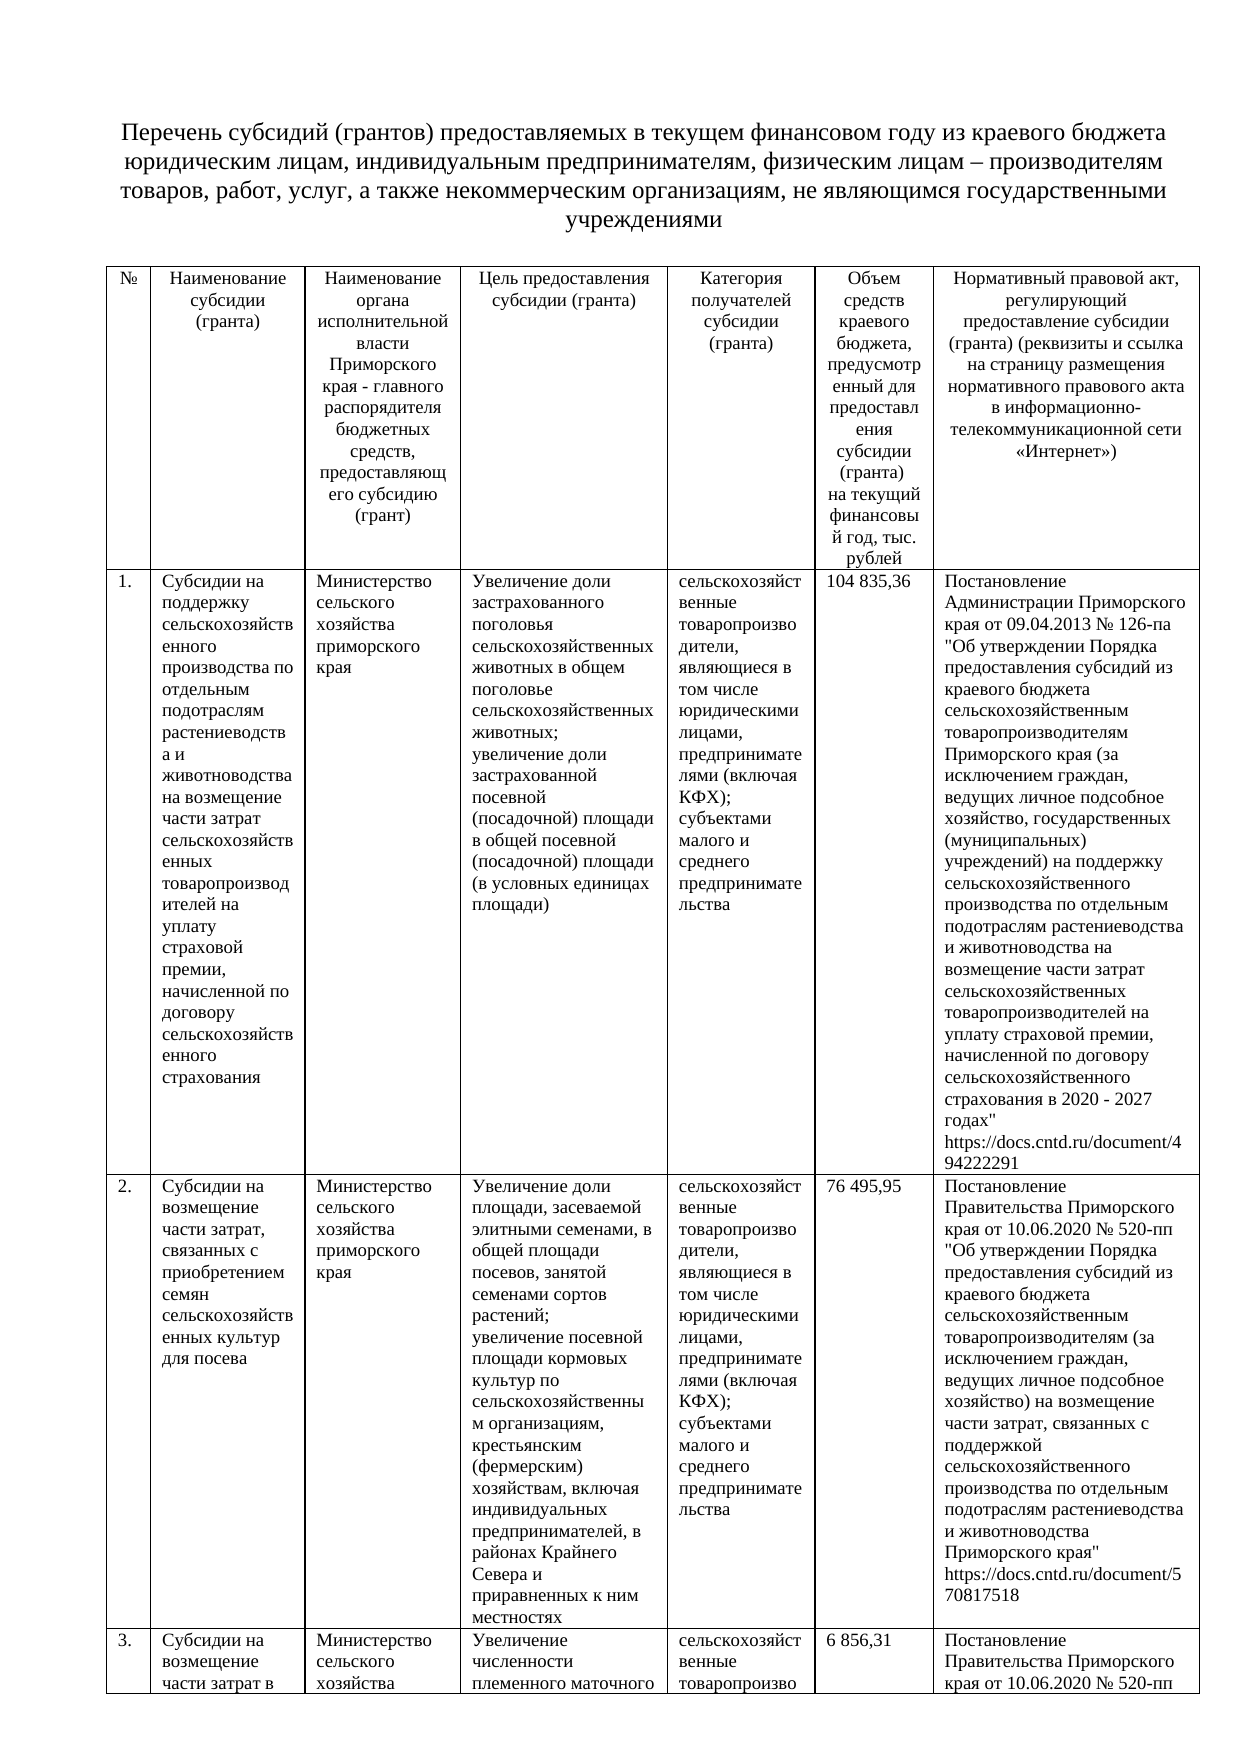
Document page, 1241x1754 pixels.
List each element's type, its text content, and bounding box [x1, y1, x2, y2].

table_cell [306, 1175, 460, 1627]
table_cell 104 835,36 [816, 570, 933, 1174]
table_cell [151, 1629, 304, 1693]
table_cell 76 495,95 [816, 1175, 933, 1627]
table_cell Министерство сельского хозяйства приморского края [306, 570, 460, 1174]
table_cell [306, 1629, 460, 1693]
table_header Наименование субсидии (гранта) [151, 267, 304, 569]
table_cell Субсидии на возмещение части затрат, связанных с приобретением семян сельскохозяйственных культур для посева [151, 1175, 304, 1627]
table_header Цель предоставления субсидии (гранта) [461, 267, 667, 569]
table_cell 2. [107, 1175, 150, 1627]
table_cell 6 856,31 [816, 1629, 933, 1693]
table_header Наименование органа исполнительной власти Приморского края - главного распорядителя бюджетных средств, предоставляющего субсидию (грант) [306, 267, 460, 569]
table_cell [934, 1629, 1199, 1693]
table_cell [461, 1629, 667, 1693]
table_cell Субсидии на поддержку сельскохозяйственного производства по отдельным подотраслям растениеводства и животноводства на возмещение части затрат сельскохозяйственных товаропроизводителей на уплату страховой премии, начисленной по договору сельскохозяйственного страхования [151, 570, 304, 1174]
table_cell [668, 1629, 814, 1693]
table_header Категория получателей субсидии (гранта) [668, 267, 814, 569]
table_cell Постановление Администрации Приморского края от 09.04.2013 № 126-па "Об утверждении Порядка предоставления субсидий из краевого бюджета сельскохозяйственным товаропроизводителям Приморского края (за исключением граждан, ведущих личное подсобное хозяйство, государственных (муниципальных) учреждений) на поддержку сельскохозяйственного производства по отдельным подотраслям растениеводства и животноводства на возмещение части затрат сельскохозяйственных товаропроизводителей на уплату страховой премии, начисленной по договору сельскохозяйственного страхования в 2020 - 2027 годах" https://docs.cntd.ru/document/494222291 [934, 570, 1199, 1174]
table_cell Увеличение доли площади, засеваемой элитными семенами, в общей площади посевов, занятой семенами сортов растений; увеличение посевной площади кормовых культур по сельскохозяйственным организациям, крестьянским (фермерским) хозяйствам, включая индивидуальных предпринимателей, в районах Крайнего Севера и приравненных к ним местностях [461, 1175, 667, 1627]
table_header Объем средств краевого бюджета, предусмотренный для предоставления субсидии (гранта) на текущий финансовый год, тыс. рублей [816, 267, 933, 569]
table_header № [107, 267, 150, 569]
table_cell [934, 1175, 1199, 1627]
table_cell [668, 1175, 814, 1627]
text Перечень субсидий (грантов) предоставляемых в текущем финансовом году из краевого бюджета юридическим лицам, индивидуальным предпринимателям, физическим лицам – производителям товаров, работ, услуг, а также некоммерческим организациям, не являющимся государственными учреждениями [106, 117, 1181, 232]
table_cell 3. [107, 1629, 150, 1693]
table_header Нормативный правовой акт, регулирующий предоставление субсидии (гранта) (реквизиты и ссылка на страницу размещения нормативного правового акта в информационно-телекоммуникационной сети «Интернет») [934, 267, 1199, 569]
table_cell Увеличение доли застрахованного поголовья сельскохозяйственных животных в общем поголовье сельскохозяйственных животных; увеличение доли застрахованной посевной (посадочной) площади в общей посевной (посадочной) площади (в условных единицах площади) [461, 570, 667, 1174]
table_cell 1. [107, 570, 150, 1174]
